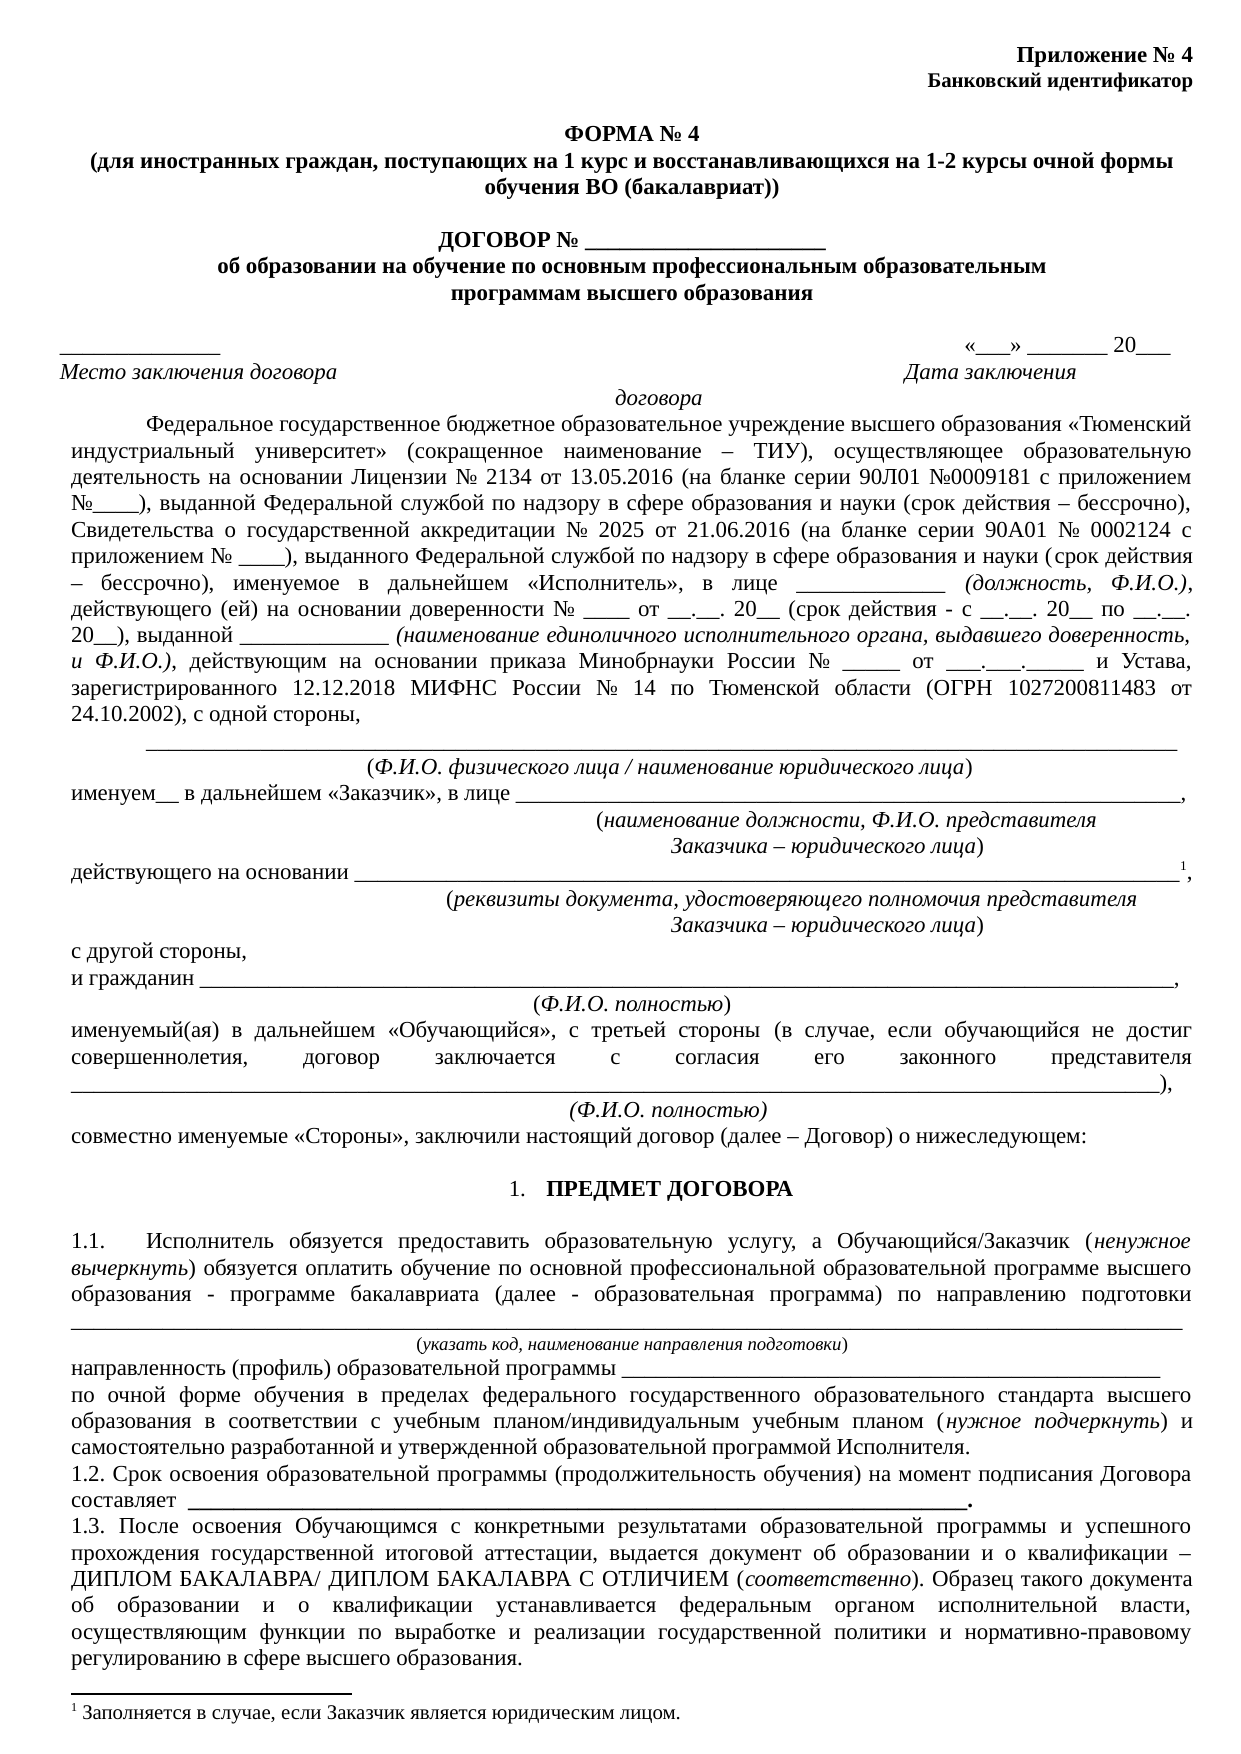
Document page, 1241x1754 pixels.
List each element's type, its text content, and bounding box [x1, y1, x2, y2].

text и гражданин _____________________________________________________________________________________, [71, 964, 1193, 990]
text (Ф.И.О. полностью) [71, 990, 1193, 1017]
text программам высшего образования [71, 279, 1193, 305]
text действующего на основании ________________________________________________________________________, [71, 858, 1193, 885]
list Исполнитель обязуется предоставить образовательную услугу, а Обучающийся/Заказчик (ненужное вычеркнуть) обязуется оплатить обучение по основной профессиональной образовательной программе высшего образования - программе бакалавриата (далее - образовательная программа) по направлению подготовки _________________________________________________________________________________________________ [71, 1227, 1193, 1333]
text направленность (профиль) образовательной программы _______________________________________________ [71, 1354, 1193, 1381]
text ФОРМА № 4 [71, 121, 1193, 147]
text Банковский идентификатор [71, 68, 1193, 92]
text __________________________________________________________________________________________ [71, 727, 1193, 753]
text об образовании на обучение по основным профессиональным образовательным [71, 252, 1193, 279]
text именуем__ в дальнейшем «Заказчик», в лице __________________________________________________________, [71, 779, 1193, 806]
table_header «___» _______ 20___ Дата заключения договора [615, 331, 1170, 410]
text (указать код, наименование направления подготовки) [71, 1333, 1193, 1354]
text с другой стороны, [71, 937, 1193, 964]
text 1.3. После освоения Обучающимся с конкретными результатами образовательной программы и успешного прохождения государственной итоговой аттестации, выдается документ об образовании и о квалификации – ДИПЛОМ БАКАЛАВРА/ ДИПЛОМ БАКАЛАВРА С ОТЛИЧИЕМ (соответственно). Образец такого документа об образовании и о квалификации устанавливается федеральным органом исполнительной власти, осуществляющим функции по выработке и реализации государственной политики и нормативно-правовому регулированию в сфере высшего образования. [71, 1512, 1193, 1671]
text ДОГОВОР № _____________________ [71, 226, 1193, 252]
list ПРЕДМЕТ ДОГОВОРА [108, 1175, 1193, 1201]
text именуемый(ая) в дальнейшем «Обучающийся», с третьей стороны (в случае, если обучающийся не достиг совершеннолетия, договор заключается с согласия его законного представителя _______________________________________________________________________________________________), [71, 1017, 1193, 1096]
text по очной форме обучения в пределах федерального государственного образовательного стандарта высшего образования в соответствии с учебным планом/индивидуальным учебным планом (нужное подчеркнуть) и самостоятельно разработанной и утвержденной образовательной программой Исполнителя. [71, 1381, 1193, 1460]
text 1.2. Срок освоения образовательной программы (продолжительность обучения) на момент подписания Договора составляет ____________________________________________________________________. [71, 1460, 1193, 1512]
text Заказчика – юридического лица) [671, 911, 1193, 937]
text Заказчика – юридического лица) [71, 832, 1193, 858]
text совместно именуемые «Стороны», заключили настоящий договор (далее – Договор) о нижеследующем: [71, 1122, 1193, 1148]
text (Ф.И.О. физического лица / наименование юридического лица) [71, 753, 1193, 779]
table_header ______________ Место заключения договора [60, 331, 615, 410]
text Приложение № 4 [71, 41, 1193, 68]
text (для иностранных граждан, поступающих на 1 курс и восстанавливающихся на 1-2 курсы очной формы обучения ВО (бакалавриат)) [71, 147, 1193, 199]
text Федеральное государственное бюджетное образовательное учреждение высшего образования «Тюменский индустриальный университет» (сокращенное наименование – ТИУ), осуществляющее образовательную деятельность на основании Лицензии № 2134 от 13.05.2016 (на бланке серии 90Л01 №0009181 с приложением №____), выданной Федеральной службой по надзору в сфере образования и науки (срок действия – бессрочно), Свидетельства о государственной аккредитации № 2025 от 21.06.2016 (на бланке серии 90А01 № 0002124 с приложением № ____), выданного Федеральной службой по надзору в сфере образования и науки (срок действия – бессрочно), именуемое в дальнейшем «Исполнитель», в лице _____________ (должность, Ф.И.О.), действующего (ей) на основании доверенности № ____ от __.__. 20__ (срок действия - с __.__. 20__ по __.__. 20__), выданной _____________ (наименование единоличного исполнительного органа, выдавшего доверенность, и Ф.И.О.), действующим на основании приказа Минобрнауки России № _____ от ___.___._____ и Устава, зарегистрированного 12.12.2018 МИФНС России № 14 по Тюменской области (ОГРН 1027200811483 от 24.10.2002), с одной стороны, [71, 410, 1193, 727]
text (Ф.И.О. полностью) [71, 1096, 1193, 1122]
text (наименование должности, Ф.И.О. представителя [521, 806, 1193, 832]
text (реквизиты документа, удостоверяющего полномочия представителя [371, 885, 1193, 911]
